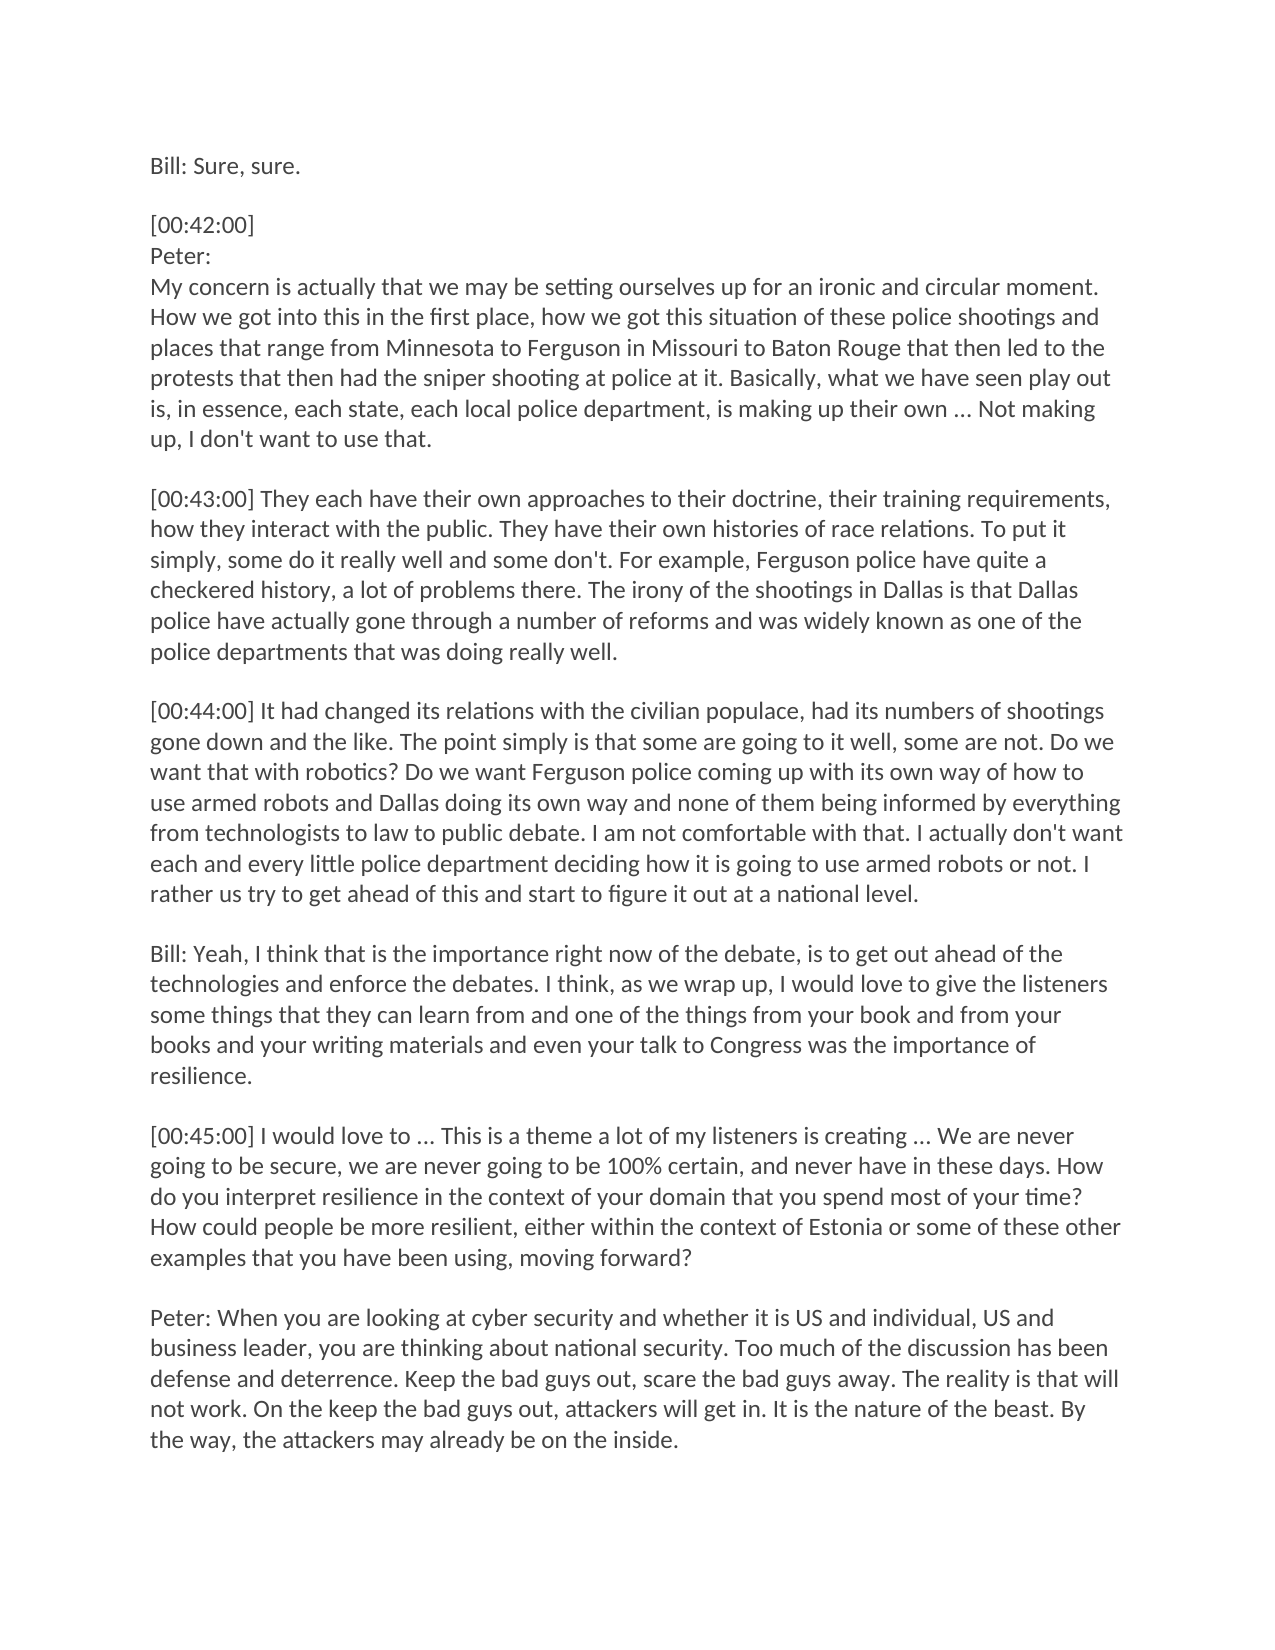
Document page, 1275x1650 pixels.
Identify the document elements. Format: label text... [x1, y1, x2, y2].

text [00:45:00] I would love to ... This is a theme a lot of my listeners is creating ... We are never going to be secure, we are never going to be 100% certain, and never have in these days. How do you interpret resilience in the context of your domain that you spend most of your time? How could people be more resilient, either within the context of Estonia or some of these other examples that you have been using, moving forward? [150, 1120, 1125, 1272]
text Peter: When you are looking at cyber security and whether it is US and individual, US and business leader, you are thinking about national security. Too much of the discussion has been defense and deterrence. Keep the bad guys out, scare the bad guys away. The reality is that will not work. On the keep the bad guys out, attackers will get in. It is the nature of the beast. By the way, the attackers may already be on the inside. [150, 1302, 1125, 1454]
text [00:42:00] Peter: My concern is actually that we may be setting ourselves up for an ironic and circular moment. How we got into this in the first place, how we got this situation of these police shootings and places that range from Minnesota to Ferguson in Missouri to Baton Rouge that then led to the protests that then had the sniper shooting at police at it. Basically, what we have seen play out is, in essence, each state, each local police department, is making up their own ... Not making up, I don't want to use that. [150, 210, 1125, 454]
text Bill: Yeah, I think that is the importance right now of the debate, is to get out ahead of the technologies and enforce the debates. I think, as we wrap up, I would love to give the listeners some things that they can learn from and one of the things from your book and from your books and your writing materials and even your talk to Congress was the importance of resilience. [150, 938, 1125, 1091]
text [00:43:00] They each have their own approaches to their doctrine, their training requirements, how they interact with the public. They have their own histories of race relations. To put it simply, some do it really well and some don't. For example, Ferguson police have quite a checkered history, a lot of problems there. The irony of the shootings in Dallas is that Dallas police have actually gone through a number of reforms and was widely known as one of the police departments that was doing really well. [150, 483, 1125, 666]
text [00:44:00] It had changed its relations with the civilian populace, had its numbers of shootings gone down and the like. The point simply is that some are going to it well, some are not. Do we want that with robotics? Do we want Ferguson police coming up with its own way of how to use armed robots and Dallas doing its own way and none of them being informed by everything from technologists to law to public debate. I am not comfortable with that. I actually don't want each and every little police department deciding how it is going to use armed robots or not. I rather us try to get ahead of this and start to figure it out at a national level. [150, 695, 1125, 909]
text Bill: Sure, sure. [150, 150, 1125, 181]
